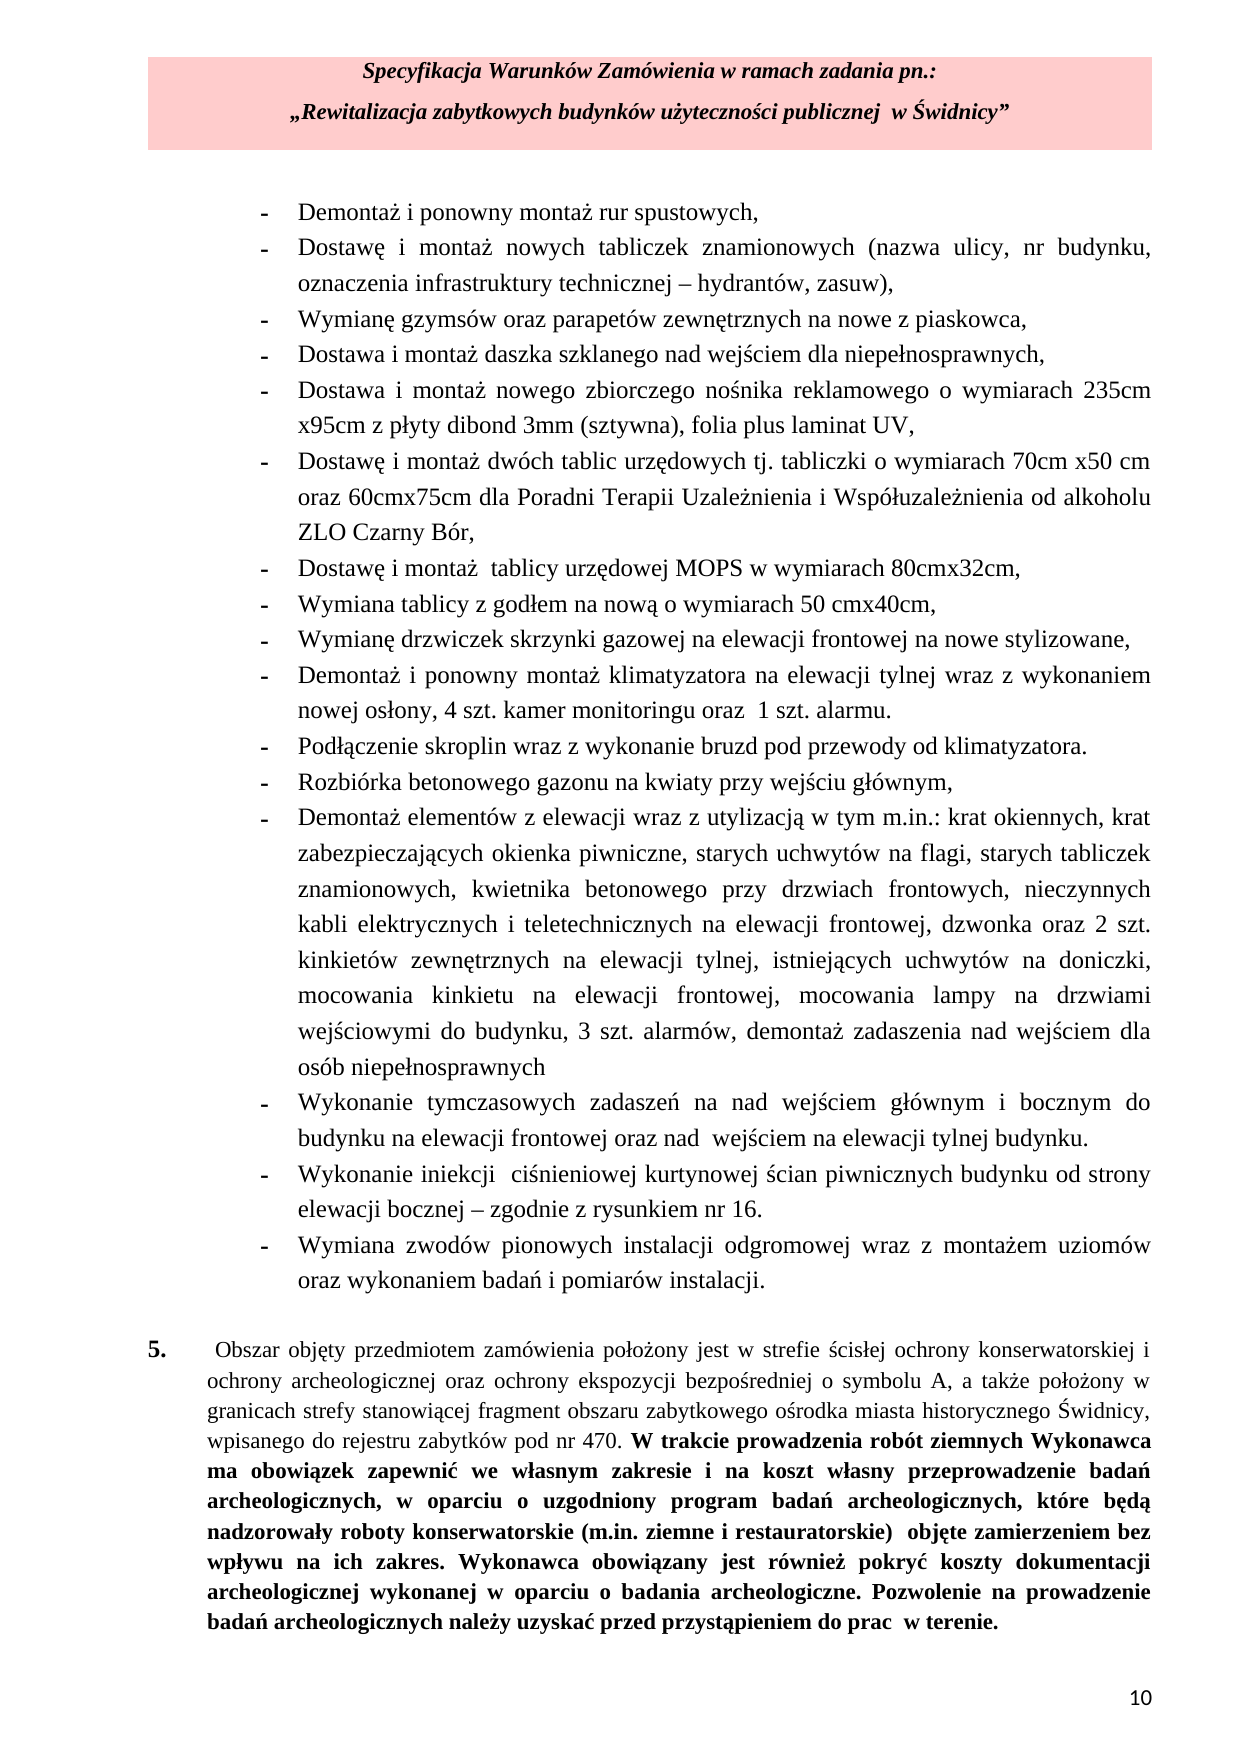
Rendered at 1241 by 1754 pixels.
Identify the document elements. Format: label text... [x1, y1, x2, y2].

list Rozbiórka betonowego gazonu na kwiaty przy wejściu głównym, [260, 767, 1152, 798]
list Dostawę i montaż tablicy urzędowej MOPS w wymiarach 80cmx32cm, [260, 553, 1152, 584]
list Dostawa i montaż daszka szklanego nad wejściem dla niepełnosprawnych, [260, 339, 1152, 370]
list Wykonanie tymczasowych zadaszeń na nad wejściem głównym i bocznym do budynku na elewacji frontowej oraz nad wejściem na elewacji tylnej budynku. [260, 1087, 1152, 1154]
list Demontaż i ponowny montaż rur spustowych, [260, 197, 1152, 228]
list Obszar objęty przedmiotem zamówienia położony jest w strefie ścisłej ochrony konserwatorskiej i ochrony archeologicznej oraz ochrony ekspozycji bezpośredniej o symbolu A, a także położony w granicach strefy stanowiącej fragment obszaru zabytkowego ośrodka miasta historycznego Świdnicy, wpisanego do rejestru zabytków pod nr 470. W trakcie prowadzenia robót ziemnych Wykonawca ma obowiązek zapewnić we własnym zakresie i na koszt własny przeprowadzenie badań archeologicznych, w oparciu o uzgodniony program badań archeologicznych, które będą nadzorowały roboty konserwatorskie (m.in. ziemne i restauratorskie) objęte zamierzeniem bez wpływu na ich zakres. Wykonawca obowiązany jest również pokryć koszty dokumentacji archeologicznej wykonanej w oparciu o badania archeologiczne. Pozwolenie na prowadzenie badań archeologicznych należy uzyskać przed przystąpieniem do prac w terenie. [148, 1334, 1152, 1635]
list Demontaż elementów z elewacji wraz z utylizacją w tym m.in.: krat okiennych, krat zabezpieczających okienka piwniczne, starych uchwytów na flagi, starych tabliczek znamionowych, kwietnika betonowego przy drzwiach frontowych, nieczynnych kabli elektrycznych i teletechnicznych na elewacji frontowej, dzwonka oraz 2 szt. kinkietów zewnętrznych na elewacji tylnej, istniejących uchwytów na doniczki, mocowania kinkietu na elewacji frontowej, mocowania lampy na drzwiami wejściowymi do budynku, 3 szt. alarmów, demontaż zadaszenia nad wejściem dla osób niepełnosprawnych [260, 802, 1152, 1083]
list Wykonanie iniekcji ciśnieniowej kurtynowej ścian piwnicznych budynku od strony elewacji bocznej – zgodnie z rysunkiem nr 16. [260, 1159, 1152, 1225]
list Wymianę drzwiczek skrzynki gazowej na elewacji frontowej na nowe stylizowane, [260, 624, 1152, 655]
list Dostawa i montaż nowego zbiorczego nośnika reklamowego o wymiarach 235cm x95cm z płyty dibond 3mm (sztywna), folia plus laminat UV, [260, 375, 1152, 442]
list Dostawę i montaż dwóch tablic urzędowych tj. tabliczki o wymiarach 70cm x50 cm oraz 60cmx75cm dla Poradni Terapii Uzależnienia i Współuzależnienia od alkoholu ZLO Czarny Bór, [260, 446, 1152, 548]
list Wymiana zwodów pionowych instalacji odgromowej wraz z montażem uziomów oraz wykonaniem badań i pomiarów instalacji. [260, 1230, 1152, 1297]
list Wymiana tablicy z godłem na nową o wymiarach 50 cmx40cm, [260, 589, 1152, 620]
list Wymianę gzymsów oraz parapetów zewnętrznych na nowe z piaskowca, [260, 304, 1152, 335]
list Podłączenie skroplin wraz z wykonanie bruzd pod przewody od klimatyzatora. [260, 731, 1152, 762]
list Demontaż i ponowny montaż klimatyzatora na elewacji tylnej wraz z wykonaniem nowej osłony, 4 szt. kamer monitoringu oraz 1 szt. alarmu. [260, 660, 1152, 727]
list Dostawę i montaż nowych tabliczek znamionowych (nazwa ulicy, nr budynku, oznaczenia infrastruktury technicznej – hydrantów, zasuw), [260, 232, 1152, 299]
